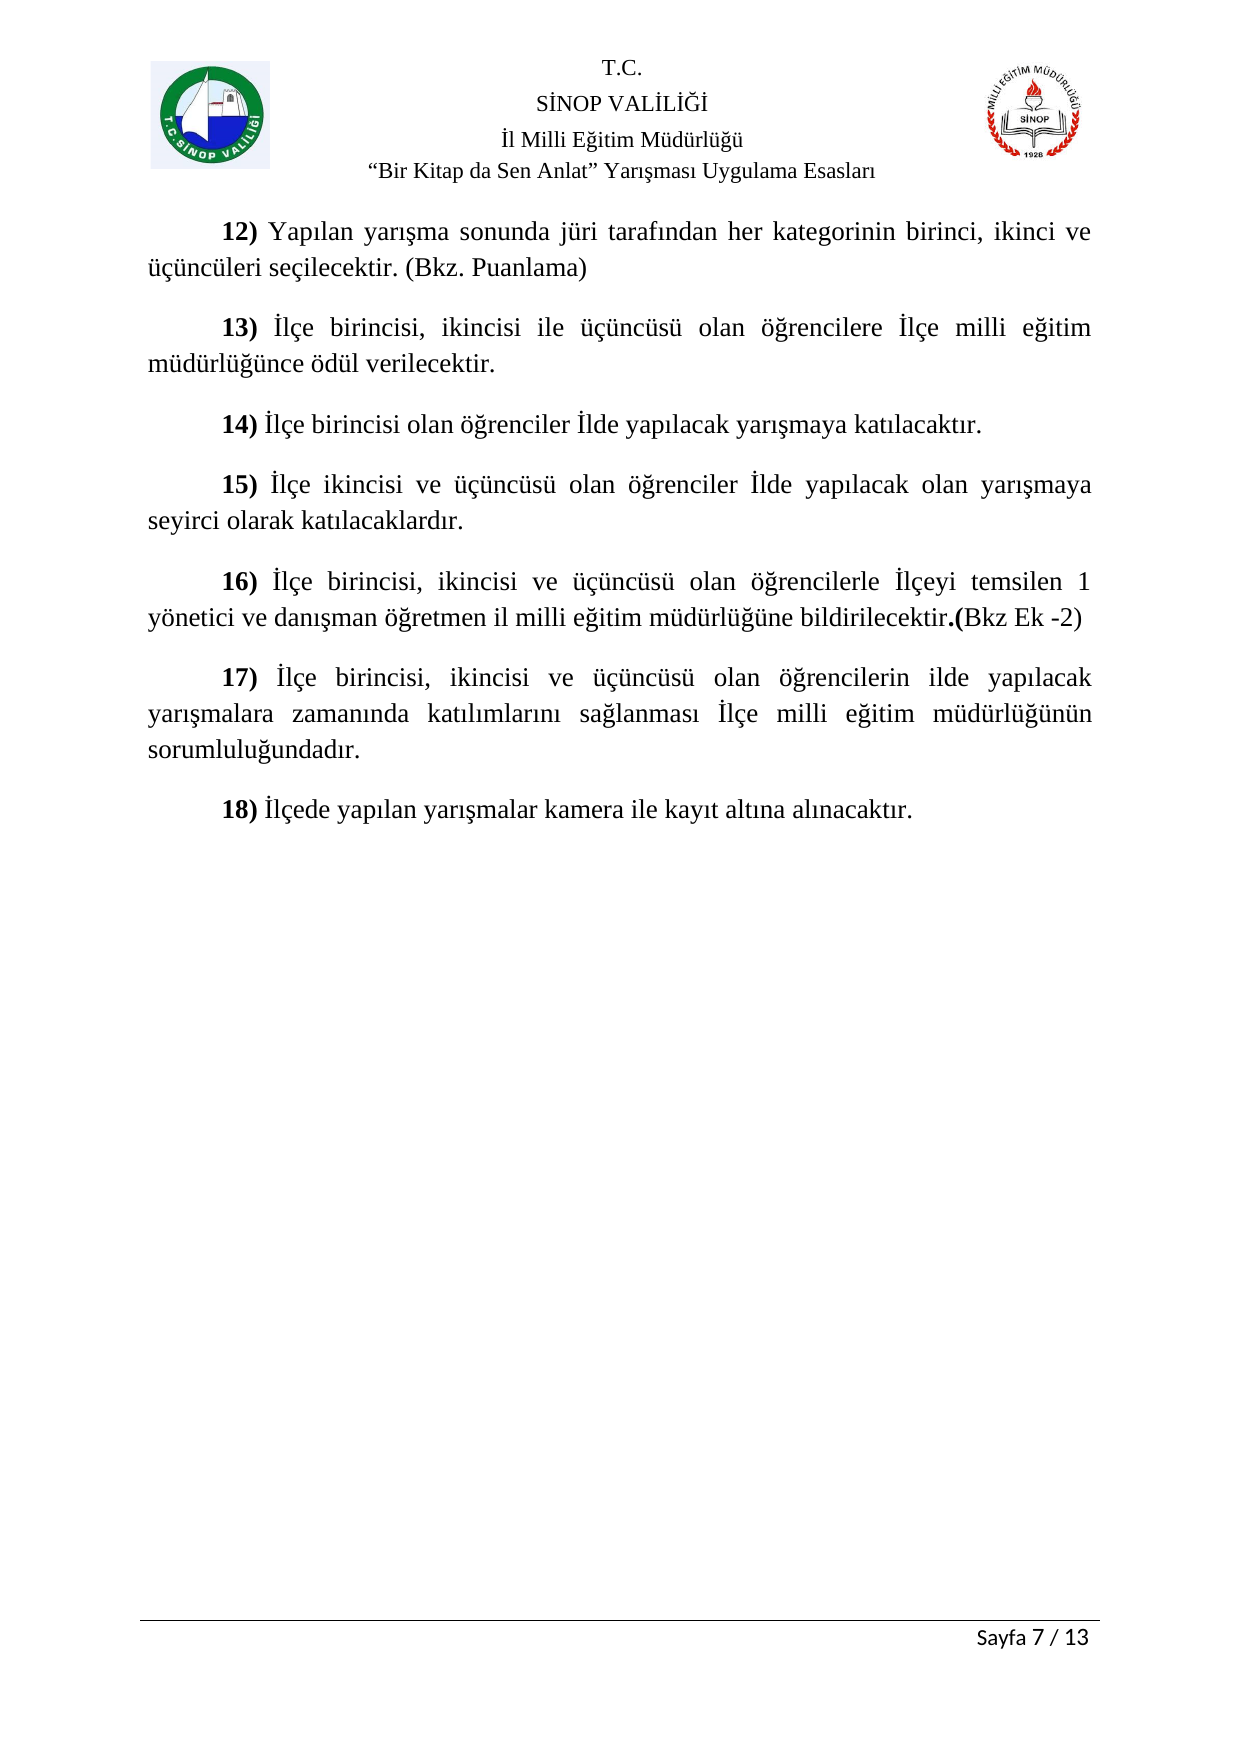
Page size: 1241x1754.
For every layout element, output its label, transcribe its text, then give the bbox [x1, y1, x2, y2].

text 16) İlçe birincisi, ikincisi ve üçüncüsü olan öğrencilerle İlçeyi temsilen 1 yönetici ve danışman öğretmen il milli eğitim müdürlüğüne bildirilecektir.(Bkz Ek -2) [148, 565, 1093, 632]
text 18) İlçede yapılan yarışmalar kamera ile kayıt altına alınacaktır. [148, 794, 1093, 825]
text 12) Yapılan yarışma sonunda jüri tarafından her kategorinin birinci, ikinci ve üçüncüleri seçilecektir. (Bkz. Puanlama) [148, 215, 1093, 282]
text 13) İlçe birincisi, ikincisi ile üçüncüsü olan öğrencilere İlçe milli eğitim müdürlüğünce ödül verilecektir. [148, 311, 1093, 378]
text 15) İlçe ikincisi ve üçüncüsü olan öğrenciler İlde yapılacak olan yarışmaya seyirci olarak katılacaklardır. [148, 468, 1093, 535]
picture [984, 62, 1083, 161]
text 14) İlçe birincisi olan öğrenciler İlde yapılacak yarışmaya katılacaktır. [148, 408, 1093, 439]
text 17) İlçe birincisi, ikincisi ve üçüncüsü olan öğrencilerin ilde yapılacak yarışmalara zamanında katılımlarını sağlanması İlçe milli eğitim müdürlüğünün sorumluluğundadır. [148, 661, 1093, 764]
picture [150, 61, 270, 169]
